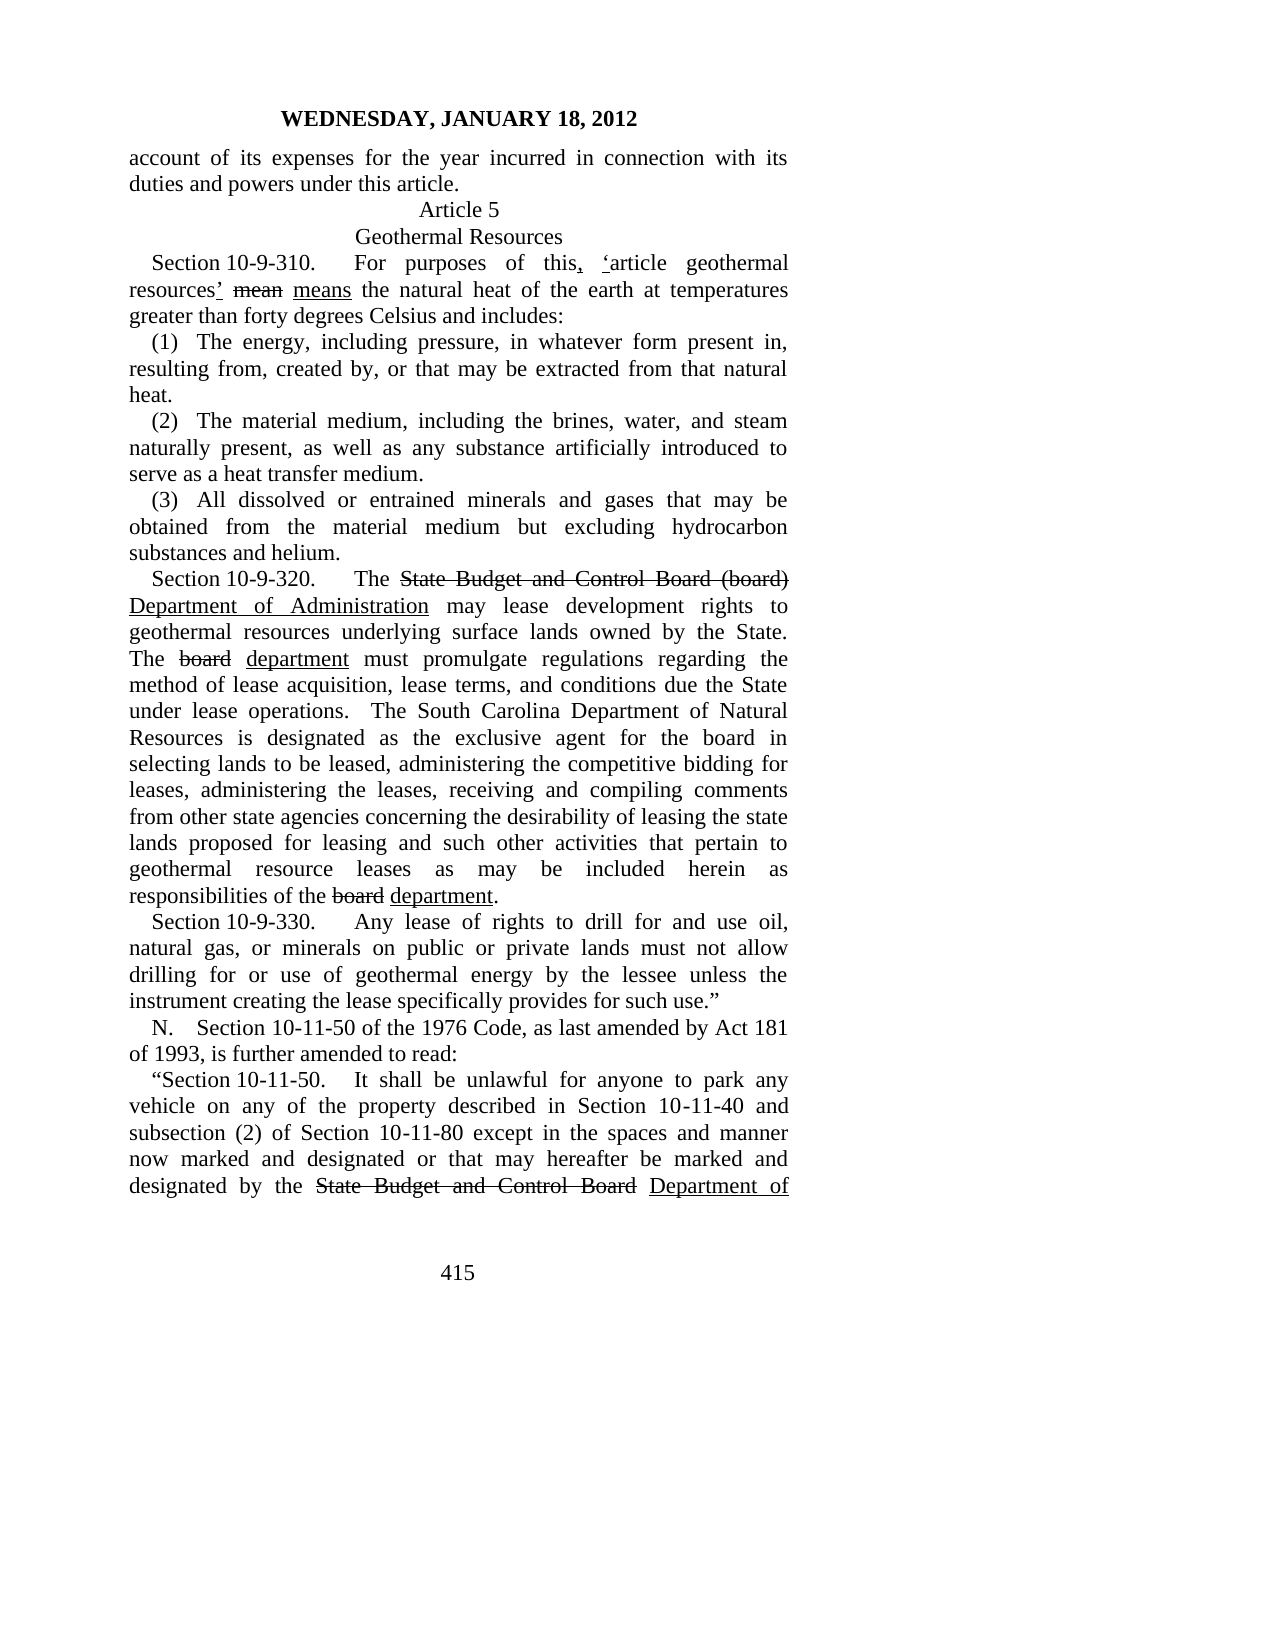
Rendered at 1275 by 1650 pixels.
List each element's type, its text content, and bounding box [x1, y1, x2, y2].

text Section 10-9-330. Any lease of rights to drill for and use oil, natural gas, or minerals on public or private lands must not allow drilling for or use of geothermal energy by the lessee unless the instrument creating the lease specifically provides for such use.” [129, 908, 789, 1013]
text N. Section 10-11-50 of the 1976 Code, as last amended by Act 181 of 1993, is further amended to read: [129, 1013, 789, 1066]
text (3) All dissolved or entrained minerals and gases that may be obtained from the material medium but excluding hydrocarbon substances and helium. [129, 486, 789, 566]
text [129, 1066, 789, 1198]
text Geothermal Resources [129, 223, 789, 249]
text Section 10-9-310. For purposes of this, ‘article geothermal resources’ mean means the natural heat of the earth at temperatures greater than forty degrees Celsius and includes: [129, 249, 789, 328]
text Section 10-9-320. The State Budget and Control Board (board) Department of Administration may lease development rights to geothermal resources underlying surface lands owned by the State. The board department must promulgate regulations regarding the method of lease acquisition, lease terms, and conditions due the State under lease operations. The South Carolina Department of Natural Resources is designated as the exclusive agent for the board in selecting lands to be leased, administering the competitive bidding for leases, administering the leases, receiving and compiling comments from other state agencies concerning the desirability of leasing the state lands proposed for leasing and such other activities that pertain to geothermal resource leases as may be included herein as responsibilities of the board department. [129, 566, 789, 908]
text Article 5 [129, 197, 789, 223]
text (2) The material medium, including the brines, water, and steam naturally present, as well as any substance artificially introduced to serve as a heat transfer medium. [129, 407, 789, 486]
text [129, 144, 789, 197]
text (1) The energy, including pressure, in whatever form present in, resulting from, created by, or that may be extracted from that natural heat. [129, 328, 789, 407]
